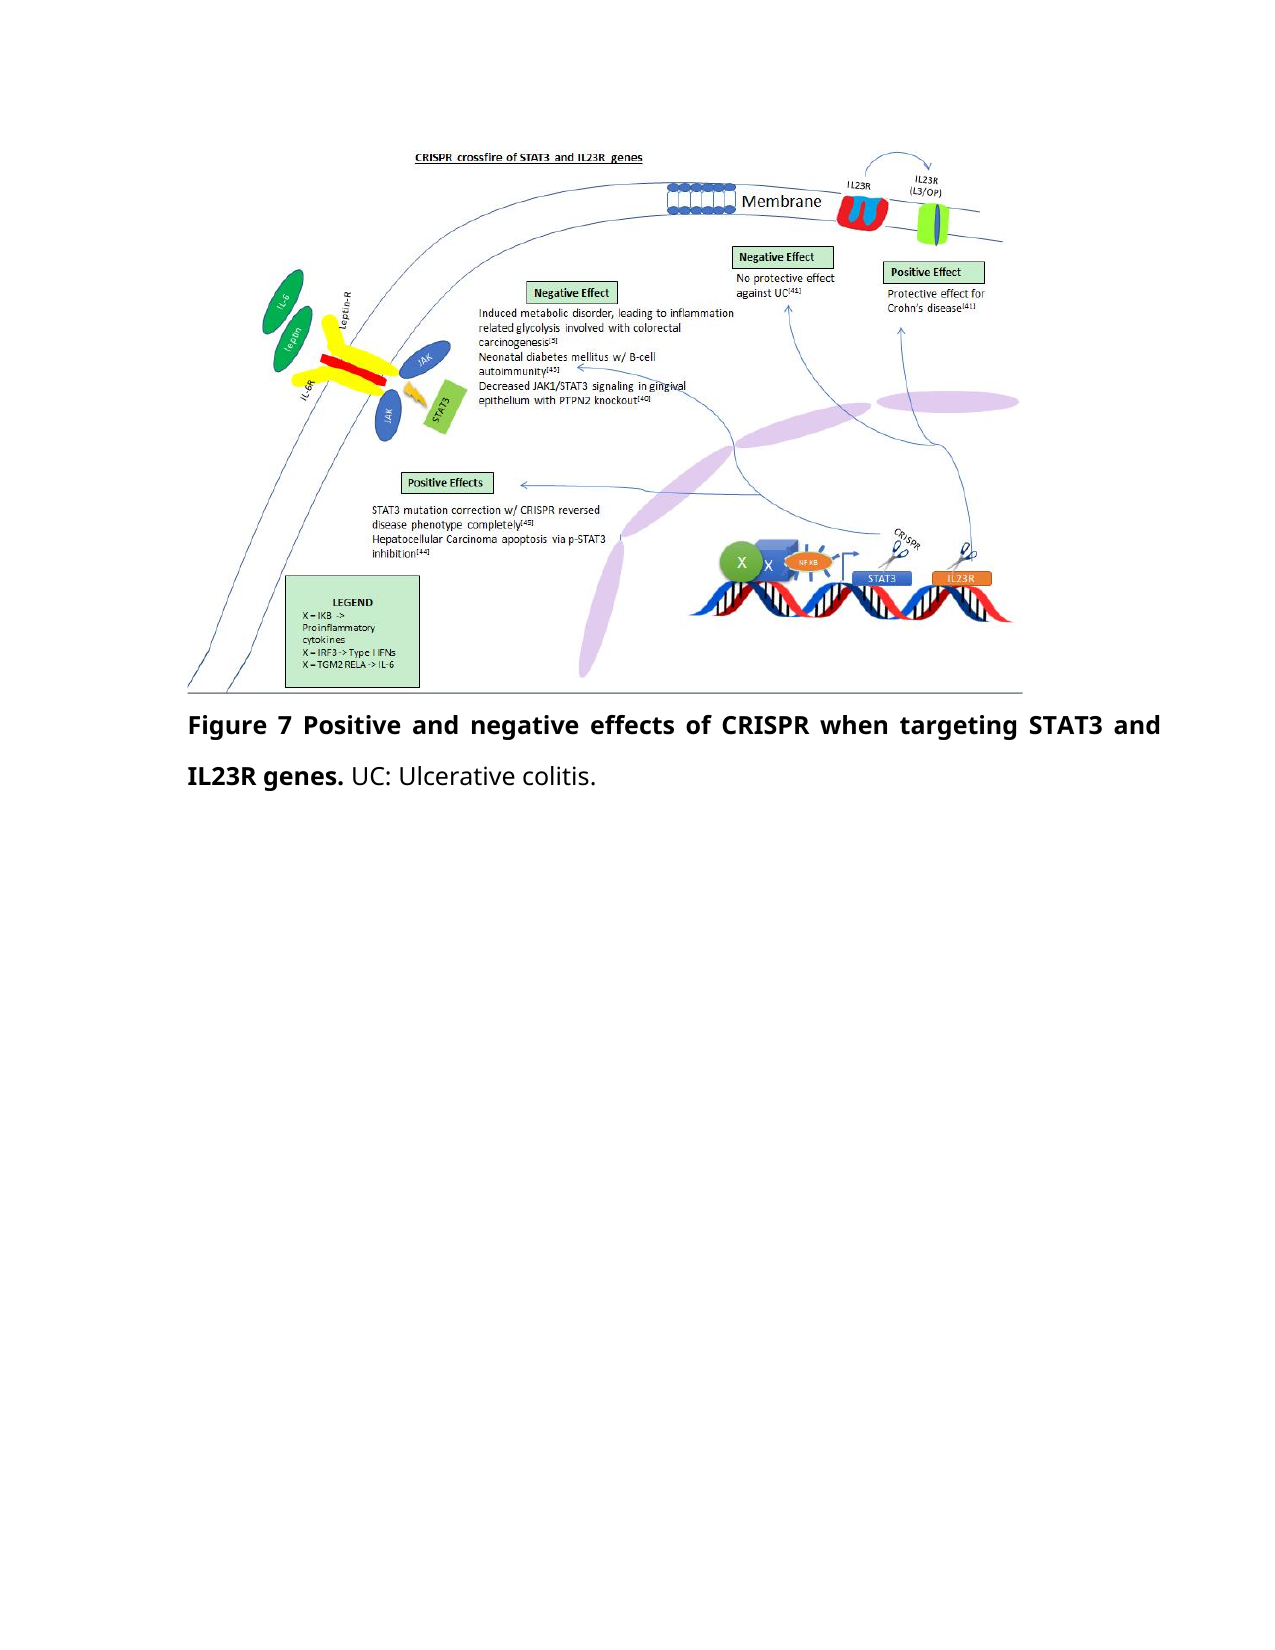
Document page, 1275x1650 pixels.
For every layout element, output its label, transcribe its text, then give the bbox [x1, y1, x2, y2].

picture [187, 150, 1023, 694]
text Figure 7 Positive and negative effects of CRISPR when targeting STAT3 and IL23R genes. UC: Ulcerative colitis. [187, 708, 1162, 793]
